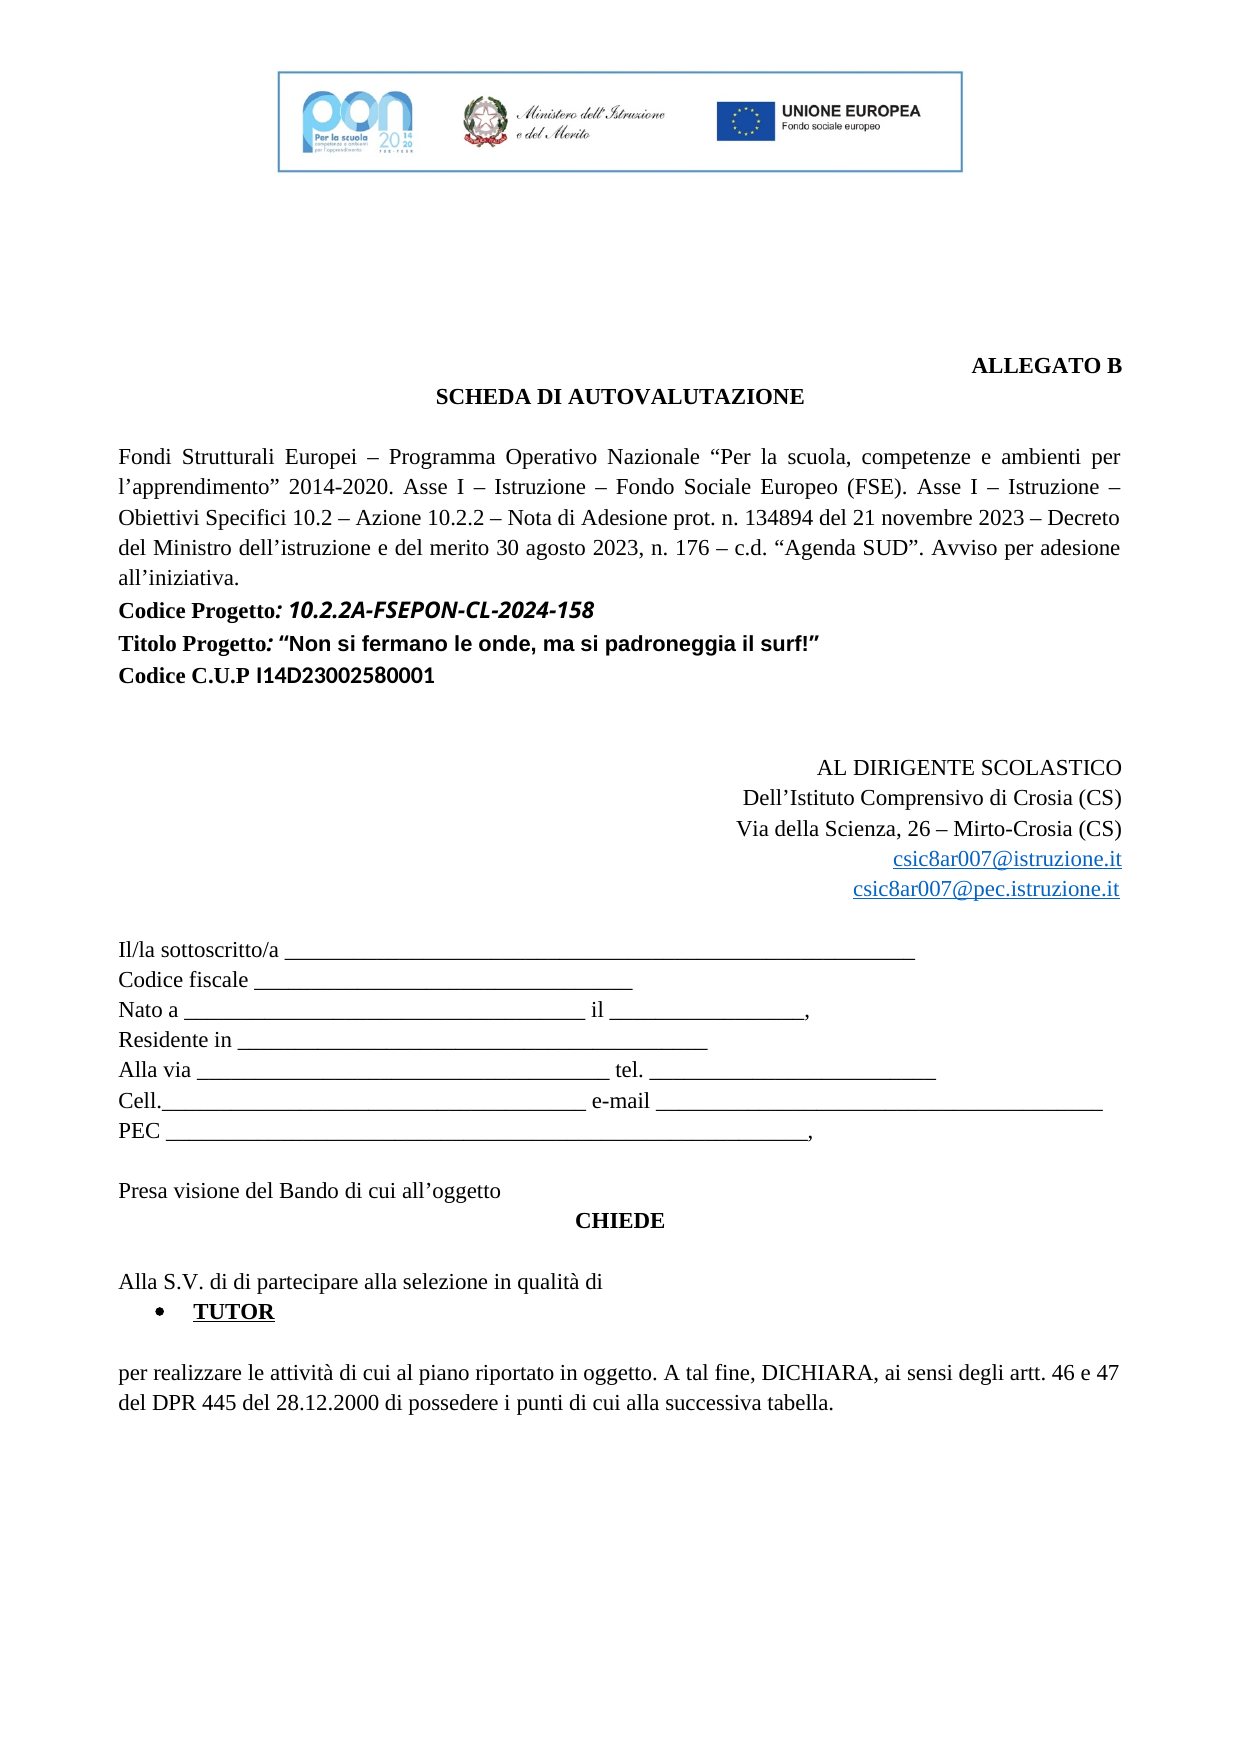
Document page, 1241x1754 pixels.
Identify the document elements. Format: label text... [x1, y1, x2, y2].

text PEC ________________________________________________________, [118, 1117, 1122, 1143]
text csic8ar007@pec.istruzione.it [118, 875, 1122, 901]
text SCHEDA DI AUTOVALUTAZIONE [118, 383, 1122, 409]
text Alla S.V. di di partecipare alla selezione in qualità di [118, 1268, 1122, 1294]
text CHIEDE [118, 1208, 1122, 1234]
text Codice fiscale _________________________________ [118, 966, 1122, 992]
text csic8ar007@istruzione.it [118, 845, 1122, 871]
text Via della Scienza, 26 – Mirto-Crosia (CS) [118, 814, 1122, 841]
text ALLEGATO B [118, 352, 1122, 379]
text Fondi Strutturali Europei – Programma Operativo Nazionale “Per la scuola, competenze e ambienti per l’apprendimento” 2014-2020. Asse I – Istruzione – Fondo Sociale Europeo (FSE). Asse I – Istruzione – Obiettivi Specifici 10.2 – Azione 10.2.2 – Nota di Adesione prot. n. 134894 del 21 novembre 2023 – Decreto del Ministro dell’istruzione e del merito 30 agosto 2023, n. 176 – c.d. “Agenda SUD”. Avviso per adesione all’iniziativa. [118, 443, 1122, 590]
text Dell’Istituto Comprensivo di Crosia (CS) [118, 784, 1122, 811]
text per realizzare le attività di cui al piano riportato in oggetto. A tal fine, DICHIARA, ai sensi degli artt. 46 e 47 del DPR 445 del 28.12.2000 di possedere i punti di cui alla successiva tabella. [118, 1359, 1122, 1415]
text Titolo Progetto: “Non si fermano le onde, ma si padroneggia il surf!” [118, 627, 1122, 658]
text Nato a ___________________________________ il _________________, [118, 996, 1122, 1022]
text Codice Progetto: 10.2.2A-FSEPON-CL-2024-158 [118, 594, 1122, 625]
text Alla via ____________________________________ tel. _________________________ [118, 1057, 1122, 1083]
text Cell._____________________________________ e-mail _______________________________________ [118, 1087, 1122, 1113]
text Codice C.U.P I14D23002580001 [118, 660, 1122, 689]
picture [267, 59, 973, 185]
text Il/la sottoscritto/a _______________________________________________________ [118, 936, 1122, 962]
text Presa visione del Bando di cui all’oggetto [118, 1177, 1122, 1204]
text Residente in _________________________________________ [118, 1026, 1122, 1053]
list TUTOR [156, 1298, 1122, 1324]
text AL DIRIGENTE SCOLASTICO [118, 754, 1122, 781]
